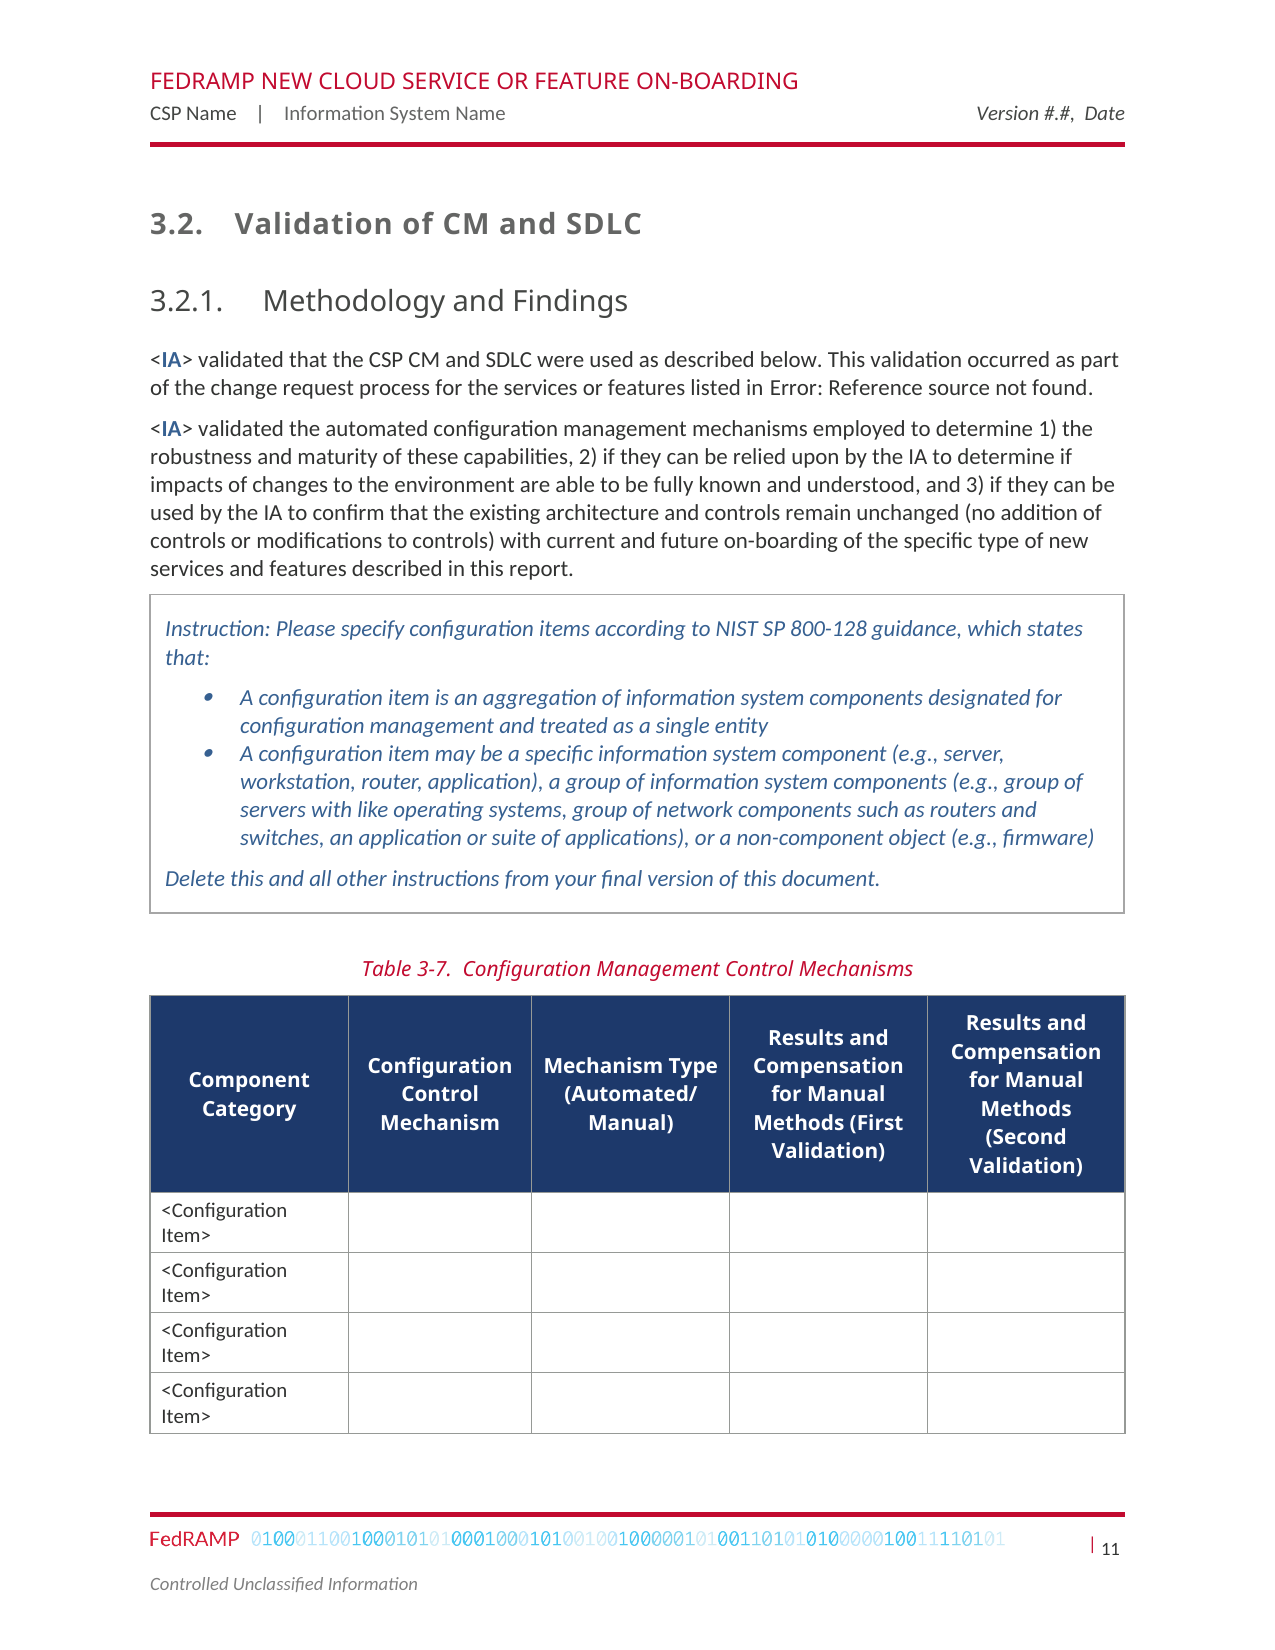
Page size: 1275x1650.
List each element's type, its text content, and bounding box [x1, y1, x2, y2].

table_cell <Configuration Item> [151, 1313, 348, 1372]
table_cell [928, 1193, 1124, 1252]
subtitle Methodology and Findings [150, 281, 1125, 320]
table_cell <Configuration Item> [151, 1253, 348, 1312]
table_cell [730, 1313, 927, 1372]
table_cell [532, 1193, 729, 1252]
table_cell [532, 1253, 729, 1312]
table_cell [928, 1313, 1124, 1372]
subtitle Validation of CM and SDLC [150, 203, 1125, 243]
table_cell [928, 1373, 1124, 1432]
picture [150, 1529, 1005, 1555]
text <IA> validated the automated configuration management mechanisms employed to determine 1) the robustness and maturity of these capabilities, 2) if they can be relied upon by the IA to determine if impacts of changes to the environment are able to be fully known and understood, and 3) if they can be used by the IA to confirm that the existing architecture and controls remain unchanged (no addition of controls or modifications to controls) with current and future on-boarding of the specific type of new services and features described in this report. [150, 414, 1125, 582]
table_cell [730, 1373, 927, 1432]
table_cell <Configuration Item> [151, 1373, 348, 1432]
table_cell [349, 1193, 531, 1252]
table_header Mechanism Type (Automated/ Manual) [532, 996, 729, 1192]
table_header Configuration Control Mechanism [349, 996, 531, 1192]
table_header Component Category [151, 996, 348, 1192]
table_cell [928, 1253, 1124, 1312]
table_cell [532, 1313, 729, 1372]
table_cell [730, 1193, 927, 1252]
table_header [730, 996, 927, 1192]
table_cell <Configuration Item> [151, 1193, 348, 1252]
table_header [928, 996, 1124, 1192]
table_cell [532, 1373, 729, 1432]
table_cell [730, 1253, 927, 1312]
table_cell [349, 1373, 531, 1432]
table_cell [349, 1313, 531, 1372]
table_cell [349, 1253, 531, 1312]
